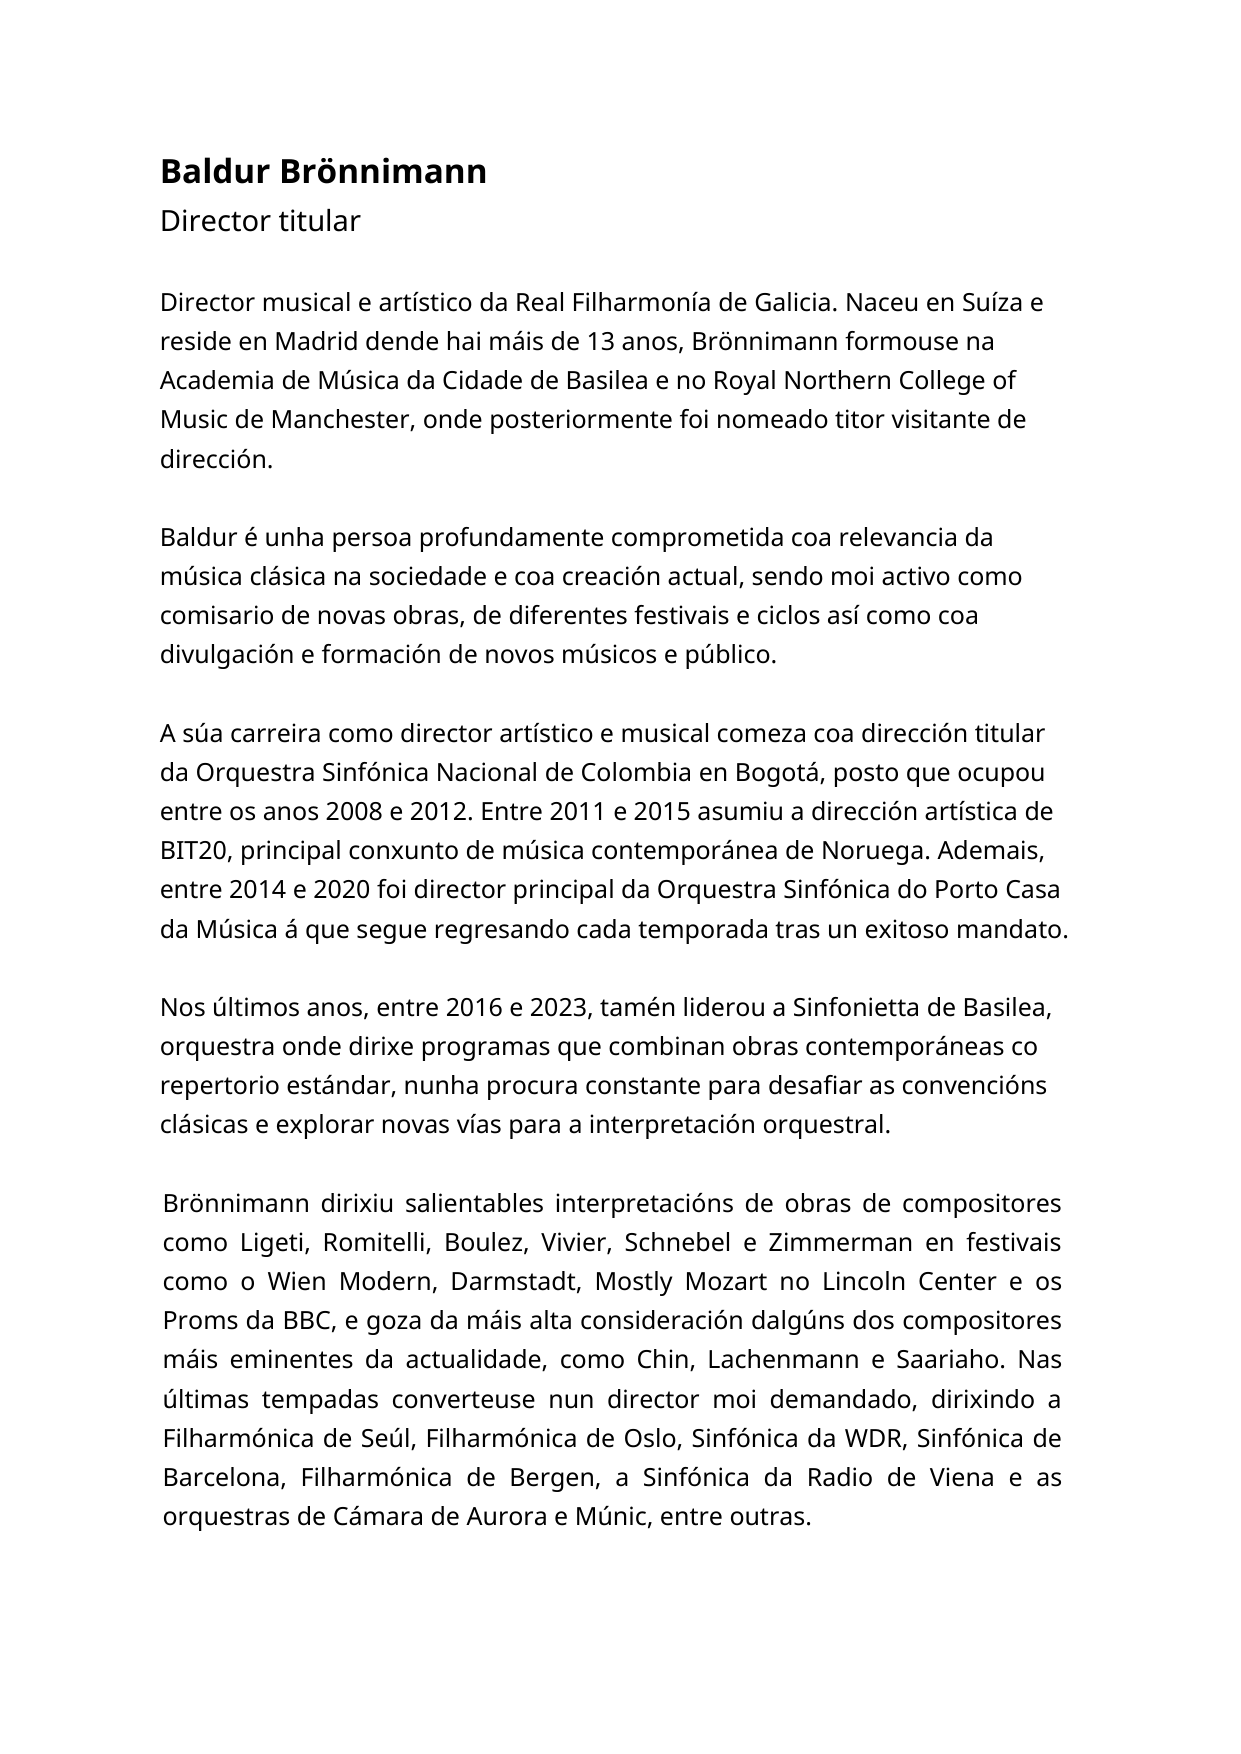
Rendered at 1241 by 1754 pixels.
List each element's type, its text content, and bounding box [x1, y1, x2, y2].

subtitle Baldur é unha persoa profundamente comprometida coa relevancia da música clásica na sociedade e coa creación actual, sendo moi activo como comisario de novas obras, de diferentes festivais e ciclos así como coa divulgación e formación de novos músicos e público. [159, 519, 1081, 671]
subtitle Director titular [159, 200, 1081, 239]
subtitle Baldur Brönnimann [159, 148, 1081, 193]
text Brönnimann dirixiu salientables interpretacións de obras de compositores como Ligeti, Romitelli, Boulez, Vivier, Schnebel e Zimmerman en festivais como o Wien Modern, Darmstadt, Mostly Mozart no Lincoln Center e os Proms da BBC, e goza da máis alta consideración dalgúns dos compositores máis eminentes da actualidade, como Chin, Lachenmann e Saariaho. Nas últimas tempadas converteuse nun director moi demandado, dirixindo a Filharmónica de Seúl, Filharmónica de Oslo, Sinfónica da WDR, Sinfónica de Barcelona, Filharmónica de Bergen, a Sinfónica da Radio de Viena e as orquestras de Cámara de Aurora e Múnic, entre outras. [162, 1185, 1063, 1533]
subtitle Director musical e artístico da Real Filharmonía de Galicia. Naceu en Suíza e reside en Madrid dende hai máis de 13 anos, Brönnimann formouse na Academia de Música da Cidade de Basilea e no Royal Northern College of Music de Manchester, onde posteriormente foi nomeado titor visitante de dirección. [159, 284, 1081, 475]
subtitle A súa carreira como director artístico e musical comeza coa dirección titular da Orquestra Sinfónica Nacional de Colombia en Bogotá, posto que ocupou entre os anos 2008 e 2012. Entre 2011 e 2015 asumiu a dirección artística de BIT20, principal conxunto de música contemporánea de Noruega. Ademais, entre 2014 e 2020 foi director principal da Orquestra Sinfónica do Porto Casa da Música á que segue regresando cada temporada tras un exitoso mandato. [159, 715, 1081, 945]
subtitle Nos últimos anos, entre 2016 e 2023, tamén liderou a Sinfonietta de Basilea, orquestra onde dirixe programas que combinan obras contemporáneas co repertorio estándar, nunha procura constante para desafiar as convencións clásicas e explorar novas vías para a interpretación orquestral. [159, 989, 1081, 1141]
